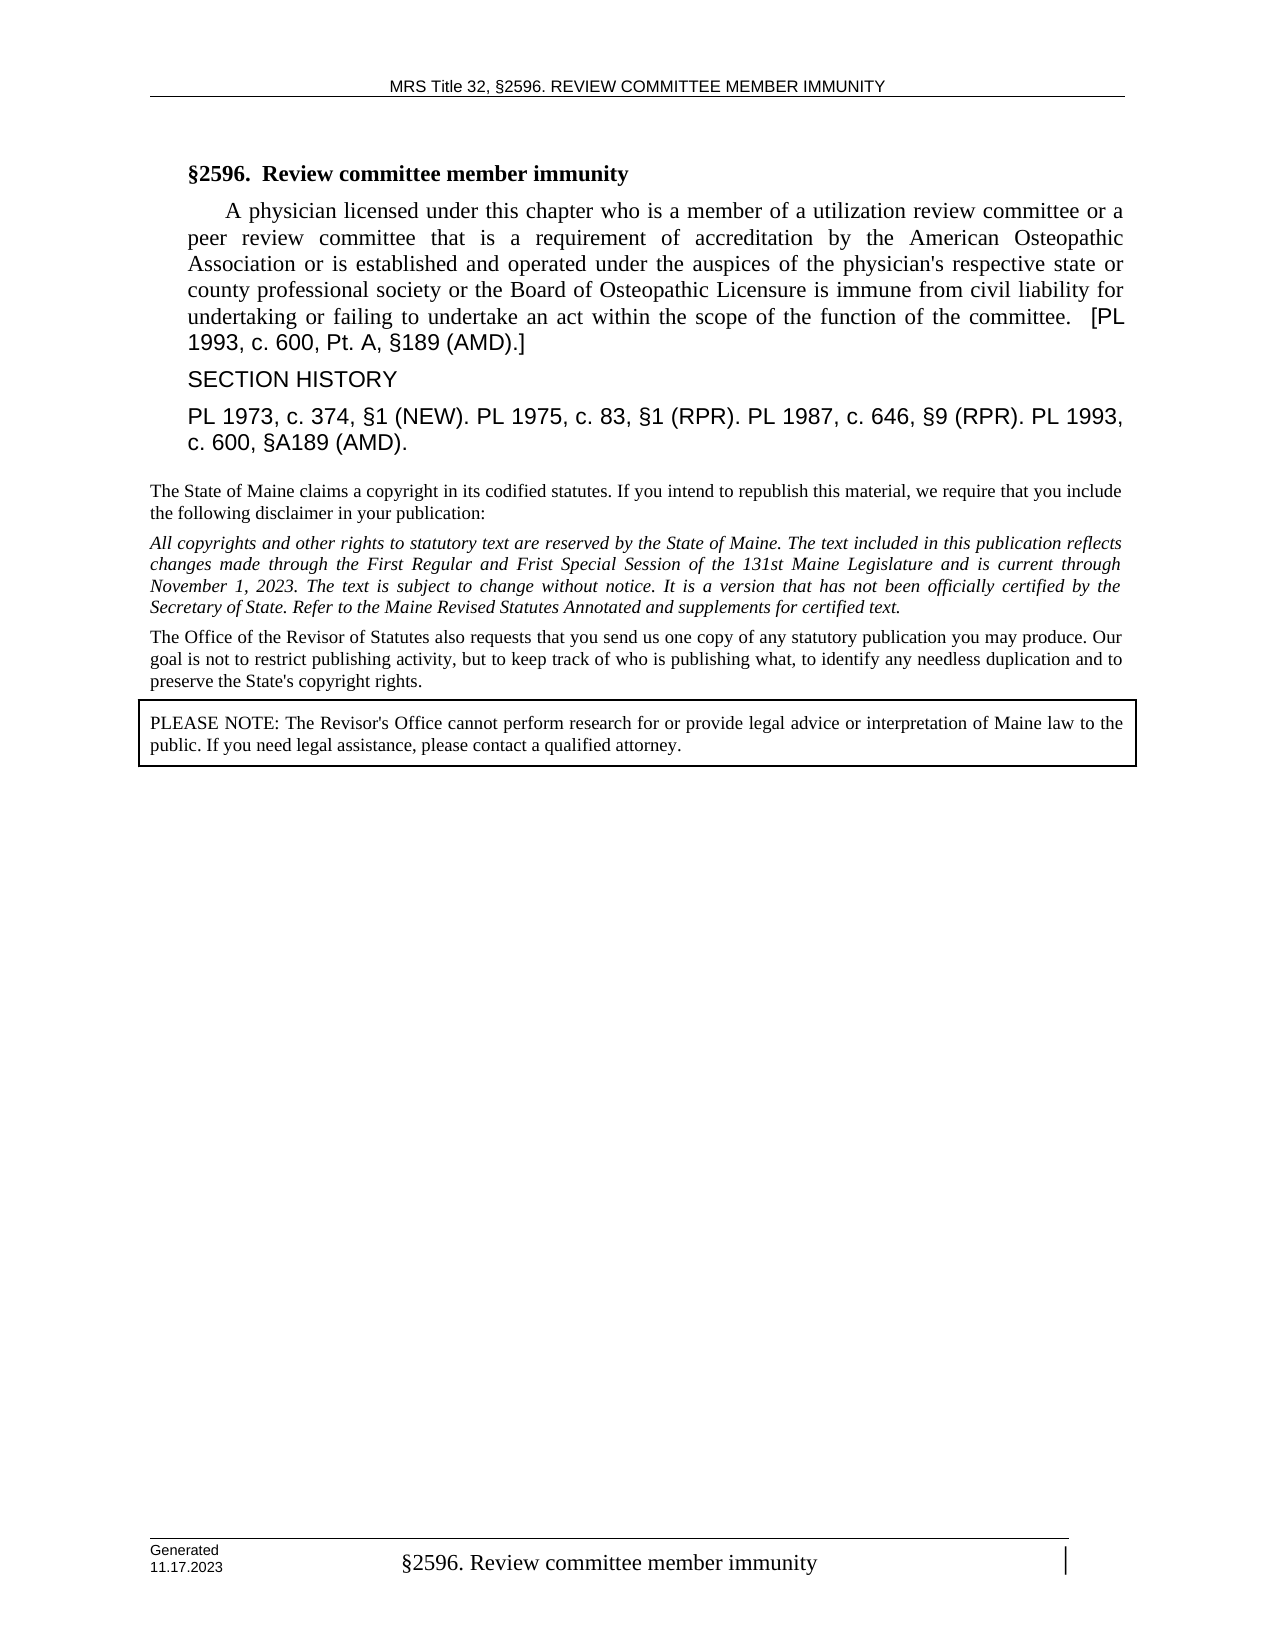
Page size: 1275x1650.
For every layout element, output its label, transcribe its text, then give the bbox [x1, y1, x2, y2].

text The State of Maine claims a copyright in its codified statutes. If you intend to republish this material, we require that you include the following disclaimer in your publication: [150, 480, 1125, 523]
text A physician licensed under this chapter who is a member of a utilization review committee or a peer review committee that is a requirement of accreditation by the American Osteopathic Association or is established and operated under the auspices of the physician's respective state or county professional society or the Board of Osteopathic Licensure is immune from civil liability for undertaking or failing to undertake an act within the scope of the function of the committee. [PL 1993, c. 600, Pt. A, §189 (AMD).] [187, 197, 1125, 355]
text SECTION HISTORY [187, 366, 1125, 392]
text §2596. Review committee member immunity [187, 160, 1125, 187]
text The Office of the Revisor of Statutes also requests that you send us one copy of any statutory publication you may produce. Our goal is not to restrict publishing activity, but to keep track of who is publishing what, to identify any needless duplication and to preserve the State's copyright rights. [150, 626, 1125, 691]
text PLEASE NOTE: The Revisor's Office cannot perform research for or provide legal advice or interpretation of Maine law to the public. If you need legal assistance, please contact a qualified attorney. [140, 701, 1135, 765]
text PL 1973, c. 374, §1 (NEW). PL 1975, c. 83, §1 (RPR). PL 1987, c. 646, §9 (RPR). PL 1993, c. 600, §A189 (AMD). [187, 403, 1125, 455]
text All copyrights and other rights to statutory text are reserved by the State of Maine. The text included in this publication reflects changes made through the First Regular and Frist Special Session of the 131st Maine Legislature and is current through November 1, 2023 . The text is subject to change without notice. It is a version that has not been officially certified by the Secretary of State. Refer to the Maine Revised Statutes Annotated and supplements for certified text. [150, 532, 1125, 618]
